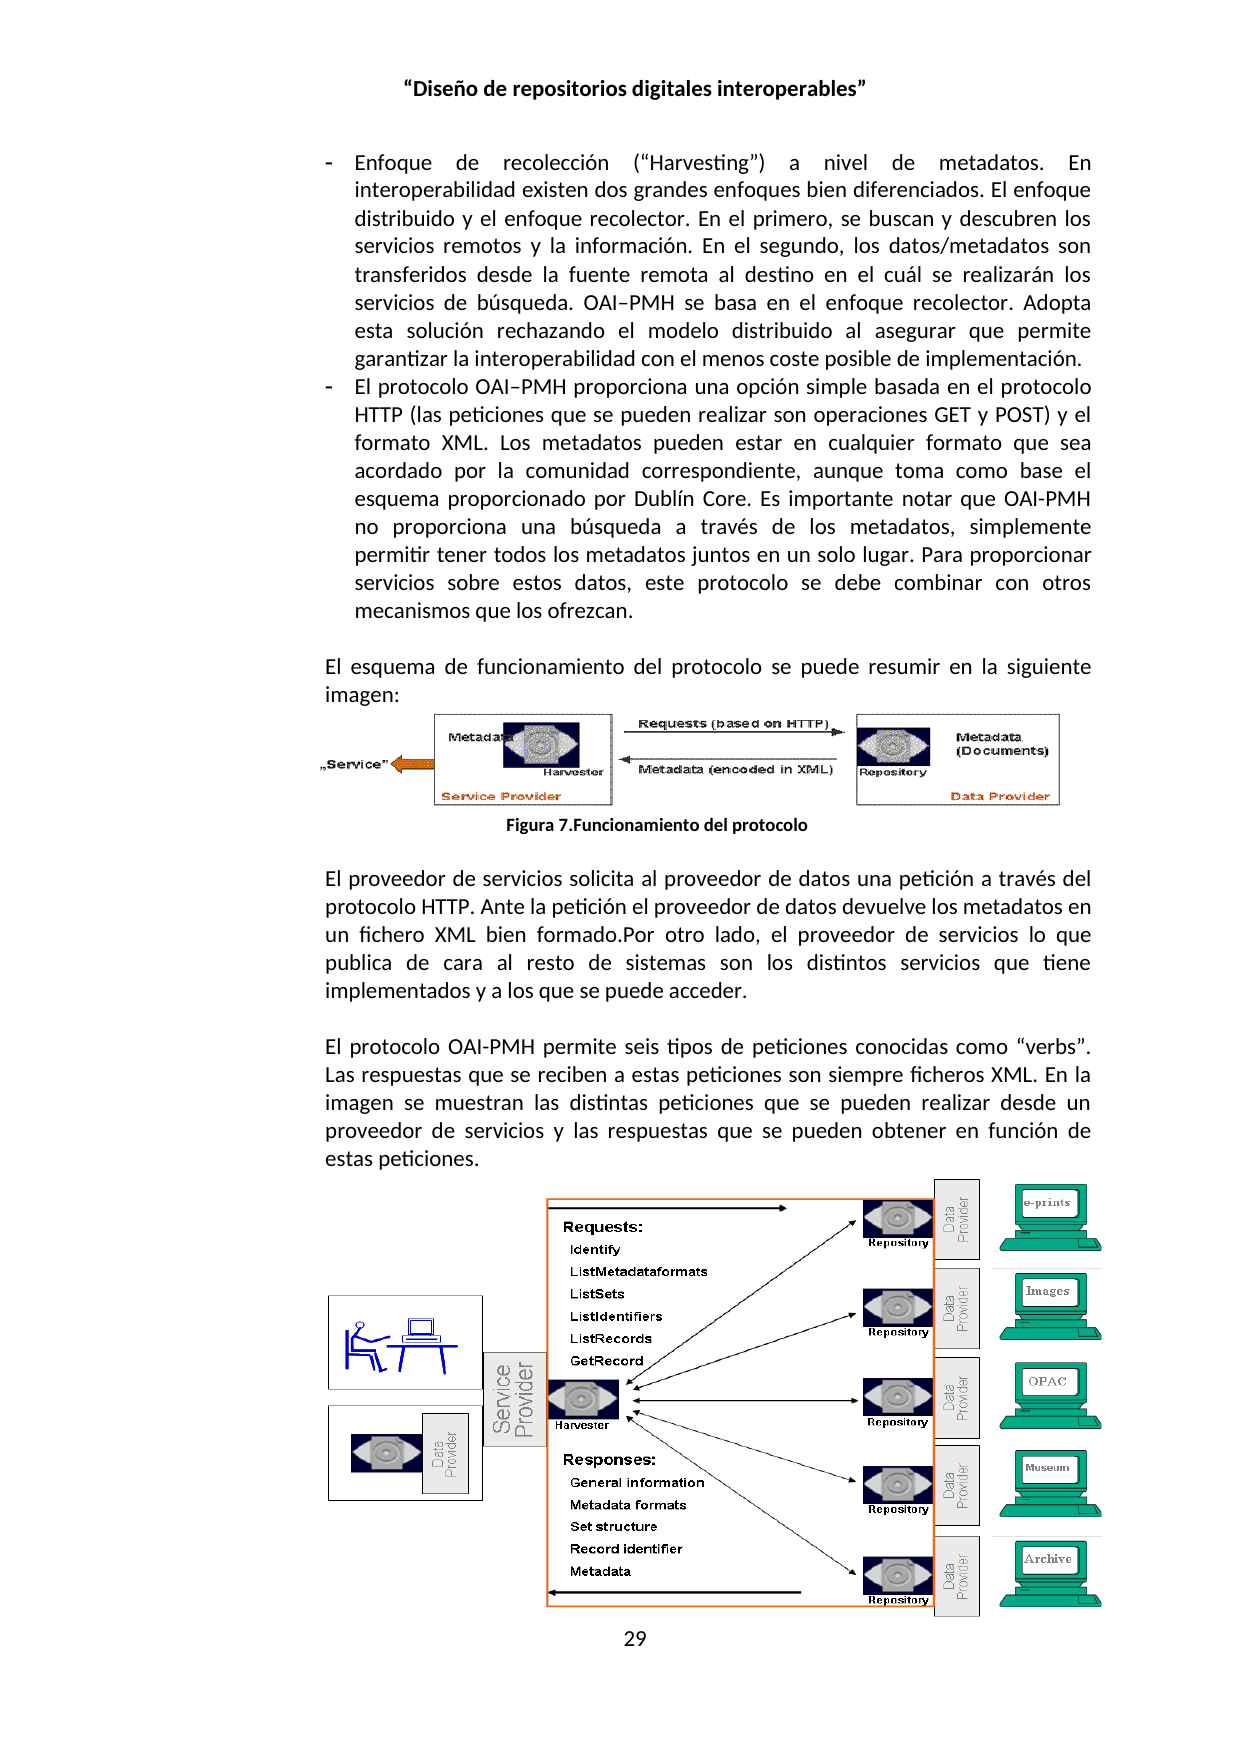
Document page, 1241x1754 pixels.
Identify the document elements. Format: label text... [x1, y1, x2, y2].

list El protocolo OAI–PMH proporciona una opción simple basada en el protocolo HTTP (las peticiones que se pueden realizar son operaciones GET y POST) y el formato XML. Los metadatos pueden estar en cualquier formato que sea acordado por la comunidad correspondiente, aunque toma como base el esquema proporcionado por Dublín Core. Es importante notar que OAI-PMH no proporciona una búsqueda a través de los metadatos, simplemente permitir tener todos los metadatos juntos en un solo lugar. Para proporcionar servicios sobre estos datos, este protocolo se debe combinar con otros mecanismos que los ofrezcan. [325, 372, 1093, 624]
text El esquema de funcionamiento del protocolo se puede resumir en la siguiente imagen: [325, 652, 1093, 708]
list Figura 7.Funcionamiento del protocolo [222, 813, 1093, 836]
list Enfoque de recolección (“Harvesting”) a nivel de metadatos. En interoperabilidad existen dos grandes enfoques bien diferenciados. El enfoque distribuido y el enfoque recolector. En el primero, se buscan y descubren los servicios remotos y la información. En el segundo, los datos/metadatos son transferidos desde la fuente remota al destino en el cuál se realizarán los servicios de búsqueda. OAI–PMH se basa en el enfoque recolector. Adopta esta solución rechazando el modelo distribuido al asegurar que permite garantizar la interoperabilidad con el menos coste posible de implementación. [325, 148, 1093, 372]
picture [327, 1178, 1102, 1617]
text El proveedor de servicios solicita al proveedor de datos una petición a través del protocolo HTTP. Ante la petición el proveedor de datos devuelve los metadatos en un fichero XML bien formado.Por otro lado, el proveedor de servicios lo que publica de cara al resto de sistemas son los distintos servicios que tiene implementados y a los que se puede acceder. [325, 864, 1093, 1004]
picture [315, 708, 1067, 813]
text El protocolo OAI-PMH permite seis tipos de peticiones conocidas como “verbs”. Las respuestas que se reciben a estas peticiones son siempre ficheros XML. En la imagen se muestran las distintas peticiones que se pueden realizar desde un proveedor de servicios y las respuestas que se pueden obtener en función de estas peticiones. [325, 1032, 1093, 1172]
